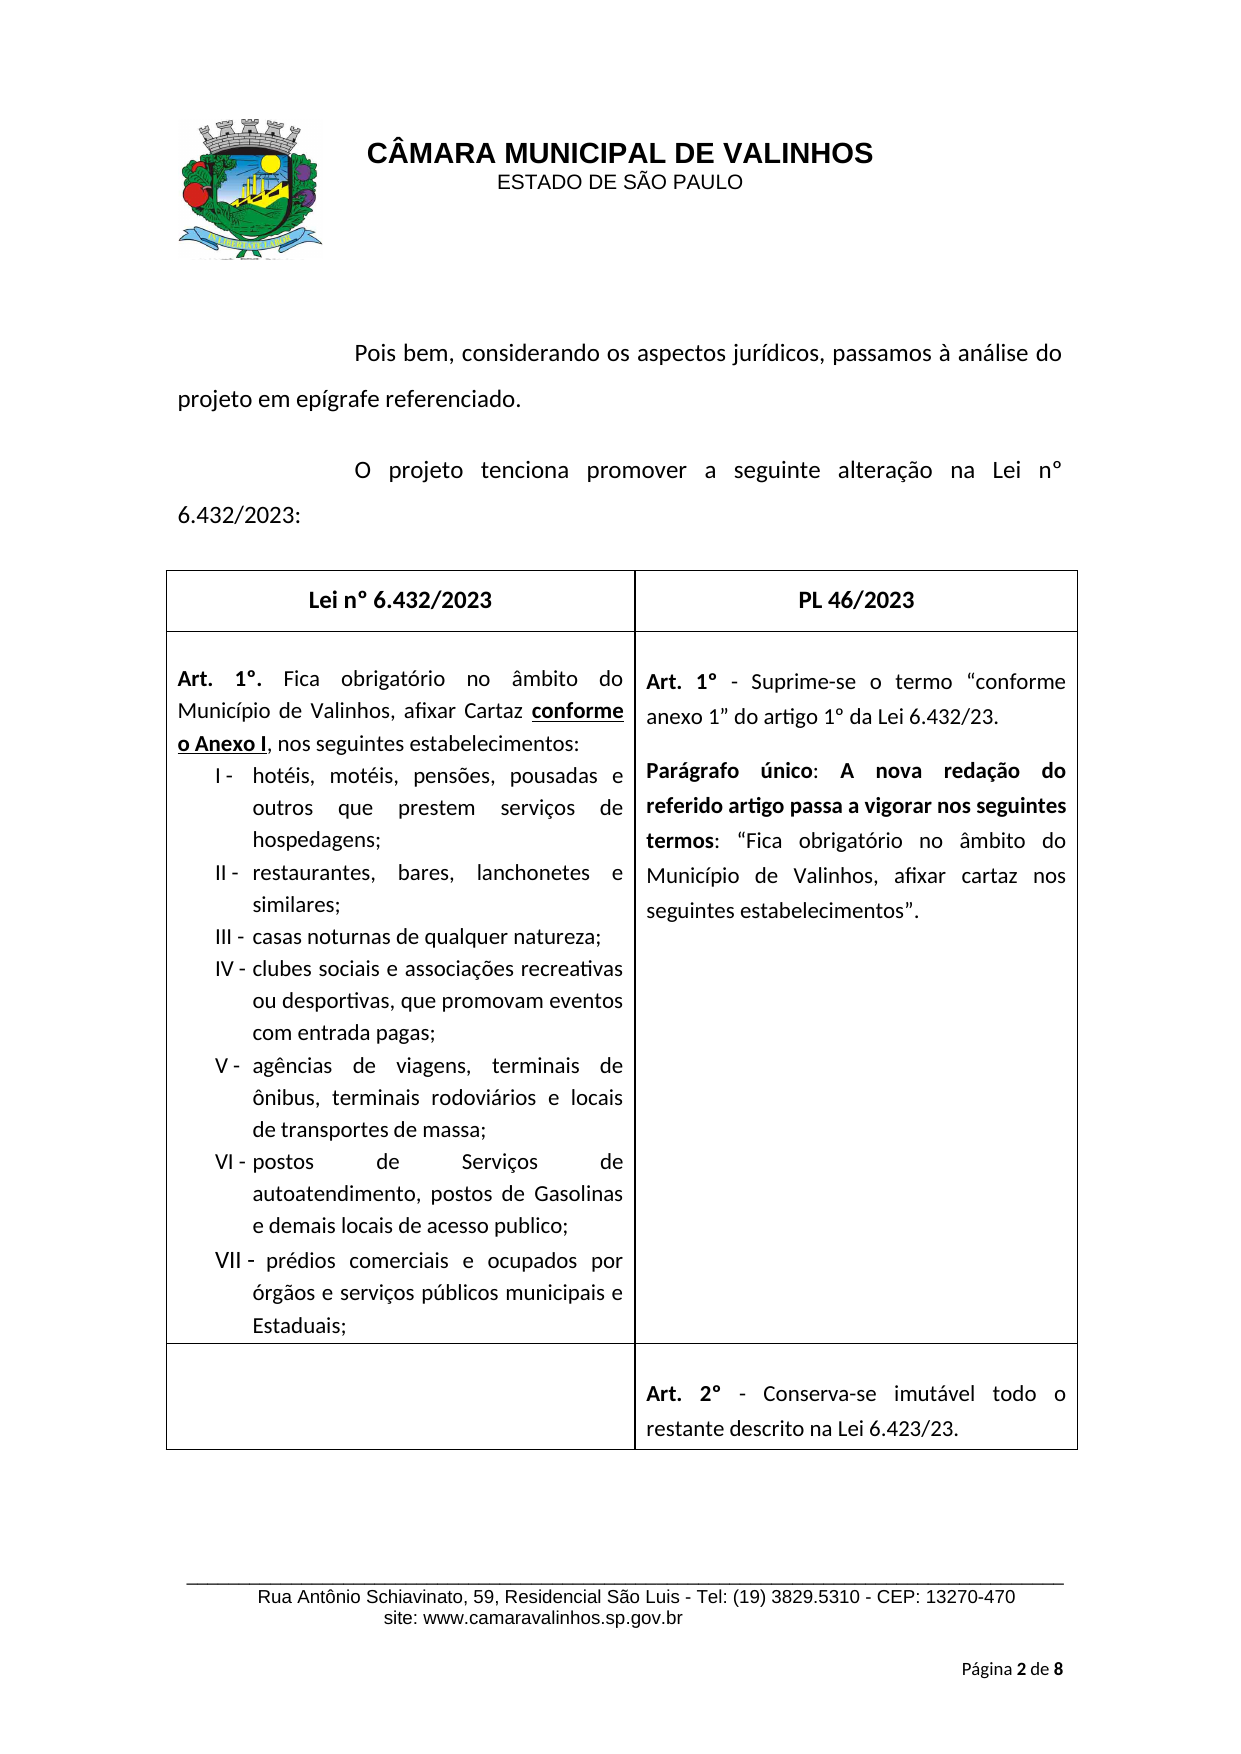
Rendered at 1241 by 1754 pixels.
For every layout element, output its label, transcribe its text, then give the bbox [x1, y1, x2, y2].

table_cell Art. 1º. Fica obrigatório no âmbito do Município de Valinhos, afixar Cartaz conforme o Anexo I, nos seguintes estabelecimentos: hotéis, motéis, pensões, pousadas e outros que prestem serviços de hospedagens; restaurantes, bares, lanchonetes e similares; casas noturnas de qualquer natureza; clubes sociais e associações recreativas ou desportivas, que promovam eventos com entrada pagas; agências de viagens, terminais de ônibus, terminais rodoviários e locais de transportes de massa; postos de Serviços de autoatendimento, postos de Gasolinas e demais locais de acesso publico; prédios comerciais e ocupados por órgãos e serviços públicos municipais e Estaduais; [167, 632, 634, 1343]
text O projeto tenciona promover a seguinte alteração na Lei nº 6.432/2023: [177, 454, 1063, 530]
table_header PL 46/2023 [636, 571, 1077, 631]
table_cell Art. 2º - Conserva-se imutável todo o restante descrito na Lei 6.423/23. [636, 1344, 1077, 1449]
table_header Lei nº 6.432/2023 [167, 571, 634, 631]
picture [178, 119, 323, 260]
table_cell Art. 1º - Suprime-se o termo “conforme anexo 1” do artigo 1º da Lei 6.432/23. Parágrafo único: A nova redação do referido artigo passa a vigorar nos seguintes termos: “Fica obrigatório no âmbito do Município de Valinhos, afixar cartaz nos seguintes estabelecimentos”. [636, 632, 1077, 1343]
text Pois bem, considerando os aspectos jurídicos, passamos à análise do projeto em epígrafe referenciado. [177, 337, 1063, 414]
table_cell [167, 1344, 634, 1449]
